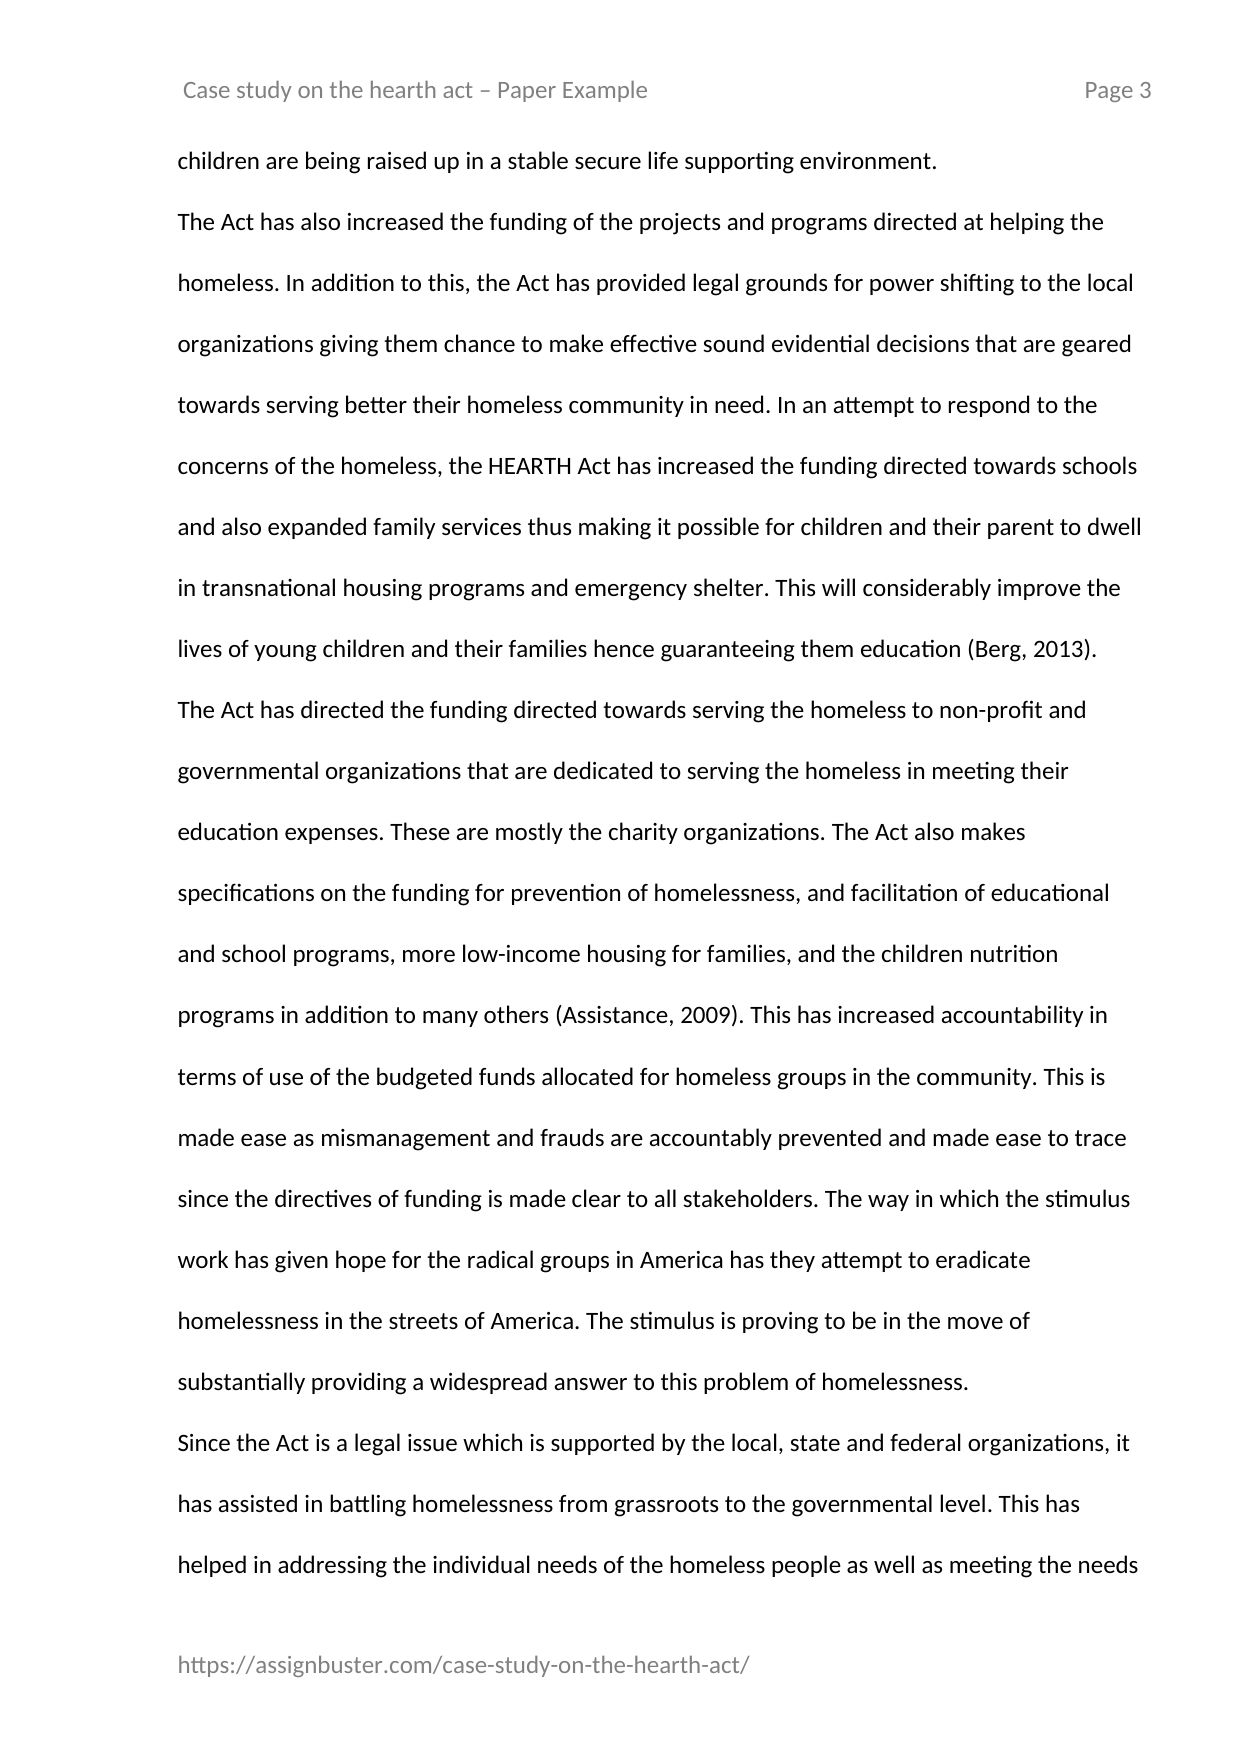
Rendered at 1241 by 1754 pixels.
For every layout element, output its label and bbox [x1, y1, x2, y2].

text [177, 145, 1152, 1579]
